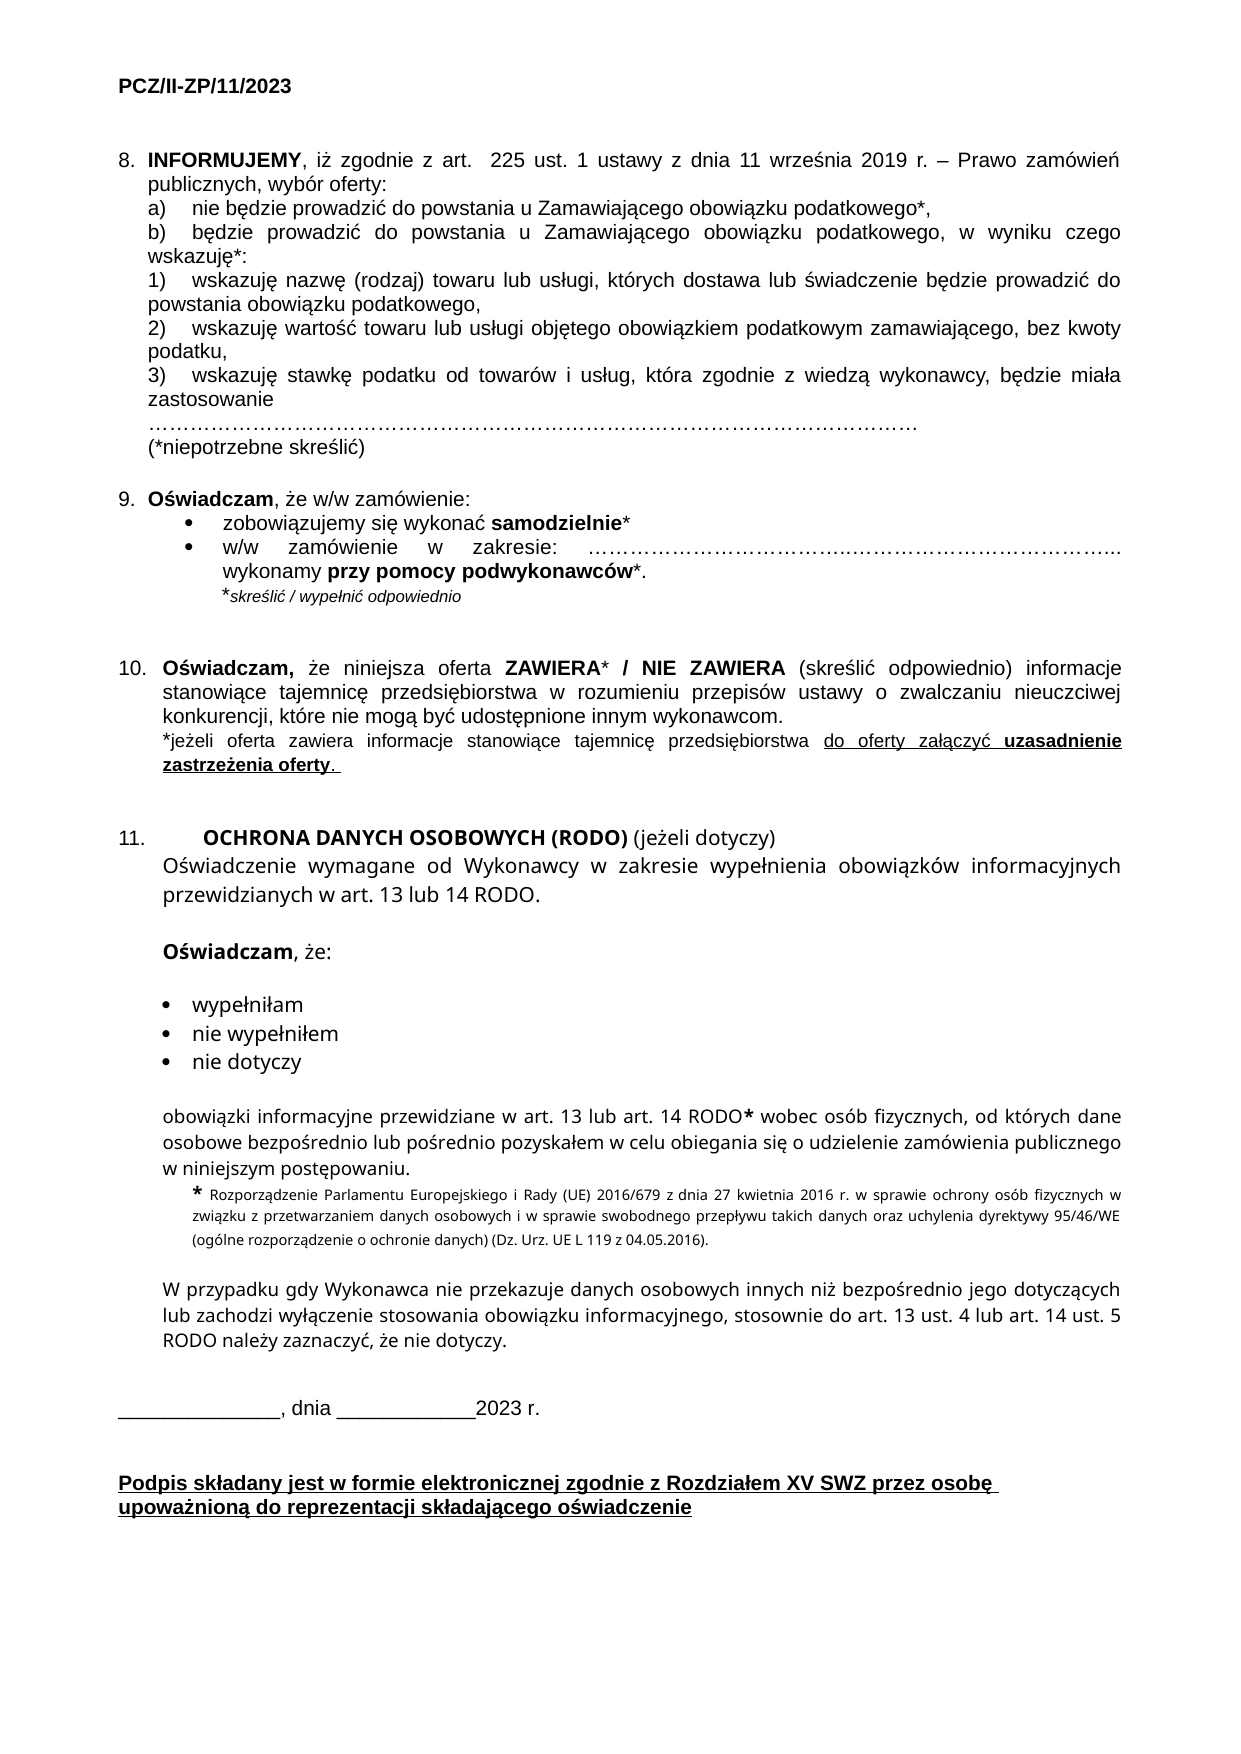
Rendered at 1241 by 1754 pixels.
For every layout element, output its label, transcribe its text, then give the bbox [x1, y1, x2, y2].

text ______________, dnia ____________2023 r. [118, 1396, 1122, 1420]
list w/w zamówienie w zakresie: ………………………………..………………………………... wykonamy przy pomocy podwykonawców*. [185, 535, 1122, 583]
text Podpis składany jest w formie elektronicznej zgodnie z Rozdziałem XV SWZ przez osobę upoważnioną do reprezentacji składającego oświadczenie [118, 1471, 1122, 1518]
text a) nie będzie prowadzić do powstania u Zamawiającego obowiązku podatkowego*, [148, 196, 1122, 219]
text 2) wskazuję wartość towaru lub usługi objętego obowiązkiem podatkowym zamawiającego, bez kwoty podatku, [148, 315, 1122, 363]
text Oświadczenie wymagane od Wykonawcy w zakresie wypełnienia obowiązków informacyjnych przewidzianych w art. 13 lub 14 RODO. [162, 852, 1122, 908]
text * Rozporządzenie Parlamentu Europejskiego i Rady (UE) 2016/679 z dnia 27 kwietnia 2016 r. w sprawie ochrony osób fizycznych w związku z przetwarzaniem danych osobowych i w sprawie swobodnego przepływu takich danych oraz uchylenia dyrektywy 95/46/WE (ogólne rozporządzenie o ochronie danych) (Dz. Urz. UE L 119 z 04.05.2016). [192, 1180, 1122, 1251]
text (*niepotrzebne skreślić) [148, 435, 1122, 459]
text *skreślić / wypełnić odpowiednio [222, 583, 1122, 607]
list nie wypełniłem [162, 1019, 1122, 1047]
list zobowiązujemy się wykonać samodzielnie* [185, 511, 1122, 535]
text 1) wskazuję nazwę (rodzaj) towaru lub usługi, których dostawa lub świadczenie będzie prowadzić do powstania obowiązku podatkowego, [148, 267, 1122, 315]
text ………………………………………………………………………………………………… [148, 411, 1122, 435]
list Oświadczam, że niniejsza oferta ZAWIERA* / NIE ZAWIERA (skreślić odpowiednio) informacje stanowiące tajemnicę przedsiębiorstwa w rozumieniu przepisów ustawy o zwalczaniu nieuczciwej konkurencji, które nie mogą być udostępnione innym wykonawcom. [118, 656, 1122, 727]
text 3) wskazuję stawkę podatku od towarów i usług, która zgodnie z wiedzą wykonawcy, będzie miała zastosowanie [148, 363, 1122, 411]
list nie dotyczy [162, 1047, 1122, 1076]
text Oświadczam, że: [162, 937, 1122, 965]
list INFORMUJEMY, iż zgodnie z art. 225 ust. 1 ustawy z dnia 11 września 2019 r. – Prawo zamówień publicznych, wybór oferty: [118, 148, 1122, 196]
text b) będzie prowadzić do powstania u Zamawiającego obowiązku podatkowego, w wyniku czego wskazuję*: [148, 219, 1122, 267]
text W przypadku gdy Wykonawca nie przekazuje danych osobowych innych niż bezpośrednio jego dotyczących lub zachodzi wyłączenie stosowania obowiązku informacyjnego, stosownie do art. 13 ust. 4 lub art. 14 ust. 5 RODO należy zaznaczyć, że nie dotyczy. [162, 1277, 1122, 1353]
text obowiązki informacyjne przewidziane w art. 13 lub art. 14 RODO* wobec osób fizycznych, od których dane osobowe bezpośrednio lub pośrednio pozyskałem w celu obiegania się o udzielenie zamówienia publicznego w niniejszym postępowaniu. [162, 1104, 1122, 1180]
list Oświadczam, że w/w zamówienie: [118, 487, 1122, 511]
text *jeżeli oferta zawiera informacje stanowiące tajemnicę przedsiębiorstwa do oferty załączyć uzasadnienie zastrzeżenia oferty. [162, 727, 1122, 775]
list OCHRONA DANYCH OSOBOWYCH (RODO) (jeżeli dotyczy) [118, 823, 1122, 852]
list wypełniłam [162, 990, 1122, 1019]
